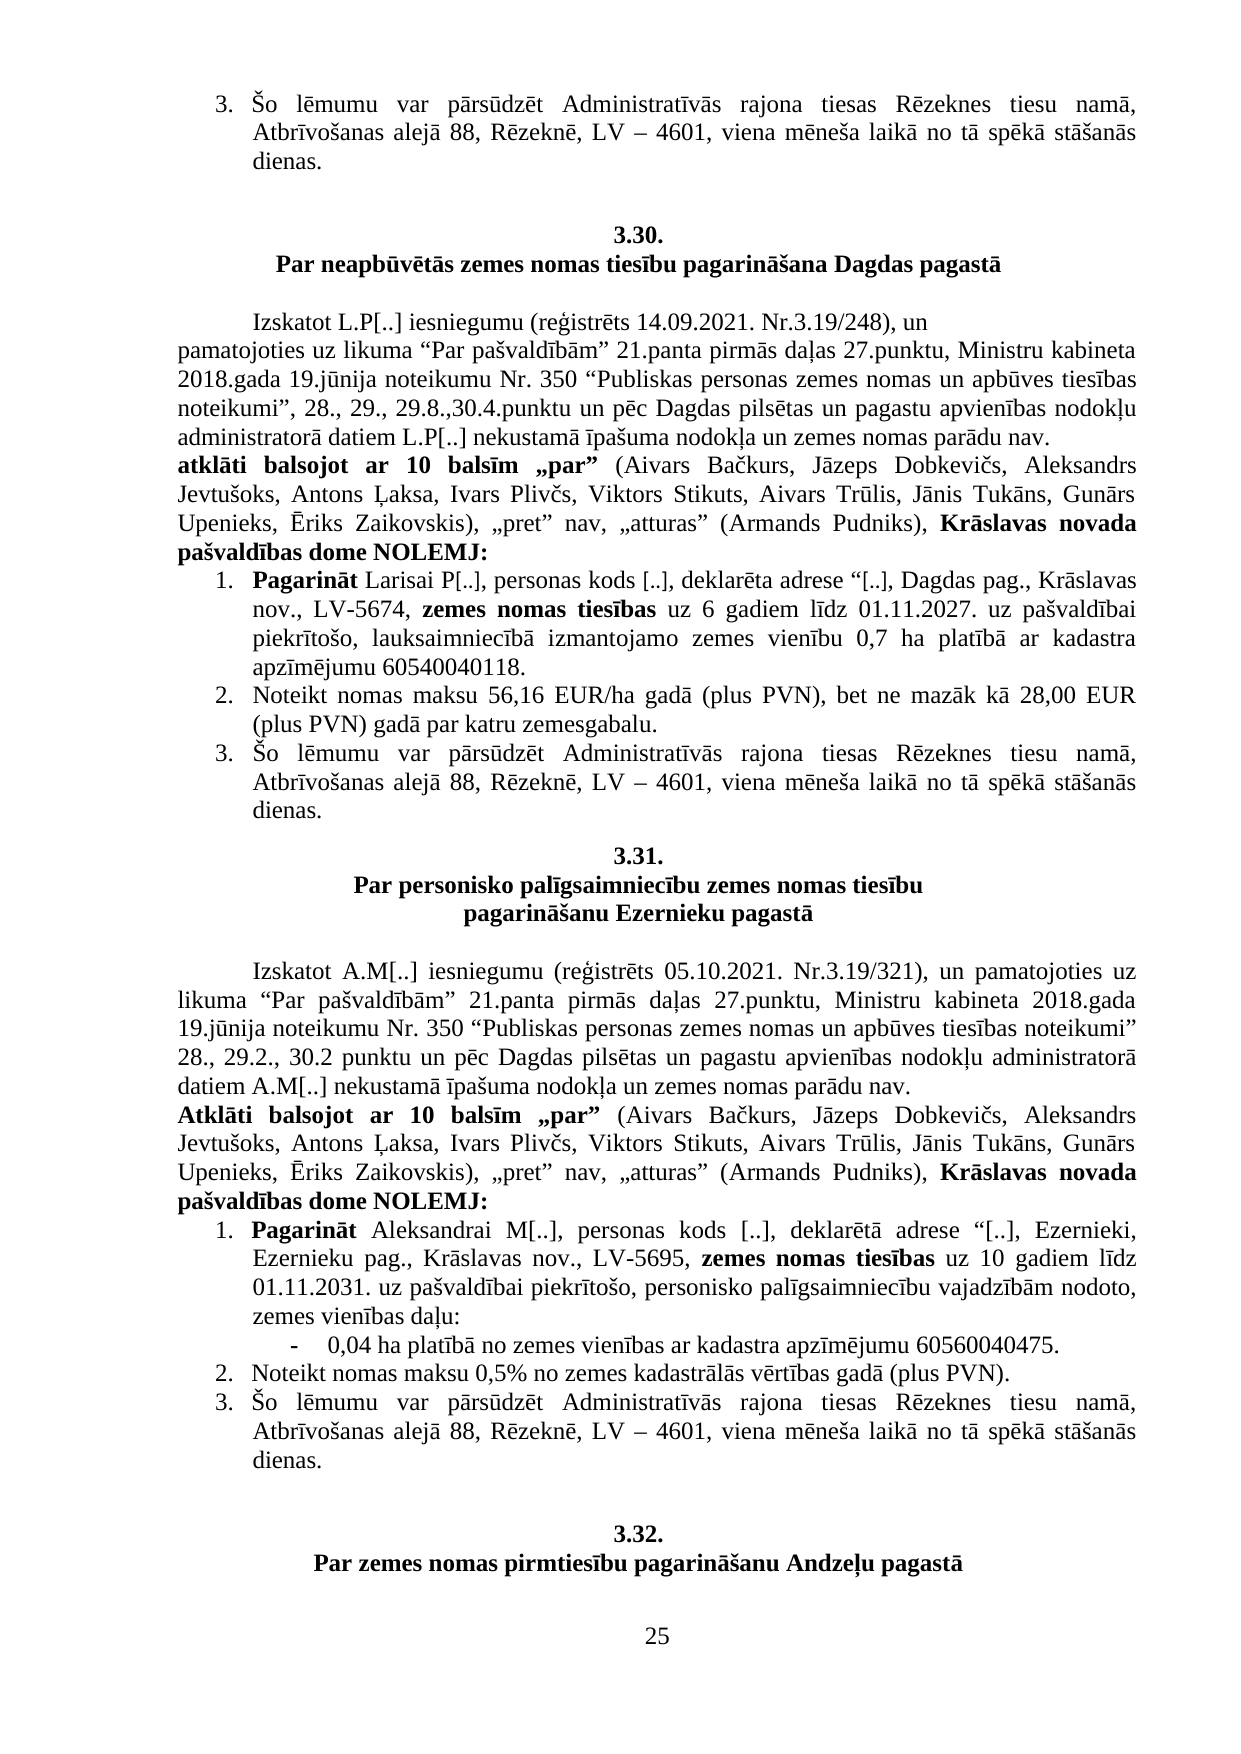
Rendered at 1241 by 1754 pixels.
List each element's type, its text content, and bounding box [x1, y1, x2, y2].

text Par zemes nomas pirmtiesību pagarināšanu Andzeļu pagastā [140, 1548, 1137, 1576]
text Par neapbūvētās zemes nomas tiesību pagarināšana Dagdas pagastā [140, 249, 1137, 278]
text 3.30. [140, 220, 1137, 249]
text Par personisko palīgsaimniecību zemes nomas tiesību [140, 870, 1137, 898]
text pagarināšanu Ezernieku pagastā [140, 898, 1137, 927]
text pamatojoties uz likuma “Par pašvaldībām” 21.panta pirmās daļas 27.punktu, Ministru kabineta 2018.gada 19.jūnija noteikumu Nr. 350 “Publiskas personas zemes nomas un apbūves tiesības noteikumi”, 28., 29., 29.8.,30.4.punktu un pēc Dagdas pilsētas un pagastu apvienības nodokļu administratorā datiem L.P[..] nekustamā īpašuma nodokļa un zemes nomas parādu nav. [177, 335, 1137, 450]
text 3.31. [140, 841, 1137, 870]
text Atklāti balsojot ar 10 balsīm „par” (Aivars Bačkurs, Jāzeps Dobkevičs, Aleksandrs Jevtušoks, Antons Ļaksa, Ivars Plivčs, Viktors Stikuts, Aivars Trūlis, Jānis Tukāns, Gunārs Upenieks, Ēriks Zaikovskis), „pret” nav, „atturas” (Armands Pudniks), Krāslavas novada pašvaldības dome NOLEMJ: [177, 1100, 1137, 1215]
text Izskatot L.P[..] iesniegumu (reģistrēts 14.09.2021. Nr.3.19/248), un [177, 307, 1137, 335]
list Pagarināt Larisai P[..], personas kods [..], deklarēta adrese “[..], Dagdas pag., Krāslavas nov., LV-5674, zemes nomas tiesības uz 6 gadiem līdz 01.11.2027. uz pašvaldībai piekrītošo, lauksaimniecībā izmantojamo zemes vienību 0,7 ha platībā ar kadastra apzīmējumu 60540040118. [215, 565, 1137, 681]
list Noteikt nomas maksu 56,16 EUR/ha gadā (plus PVN), bet ne mazāk kā 28,00 EUR (plus PVN) gadā par katru zemesgabalu. [215, 681, 1137, 738]
list Pagarināt Aleksandrai M[..], personas kods [..], deklarētā adrese “[..], Ezernieki, Ezernieku pag., Krāslavas nov., LV-5695, zemes nomas tiesības uz 10 gadiem līdz 01.11.2031. uz pašvaldībai piekrītošo, personisko palīgsaimniecību vajadzībām nodoto, zemes vienības daļu: [215, 1215, 1137, 1330]
list Noteikt nomas maksu 0,5% no zemes kadastrālās vērtības gadā (plus PVN). [215, 1358, 1137, 1387]
text Izskatot A.M[..] iesniegumu (reģistrēts 05.10.2021. Nr.3.19/321), un pamatojoties uz likuma “Par pašvaldībām” 21.panta pirmās daļas 27.punktu, Ministru kabineta 2018.gada 19.jūnija noteikumu Nr. 350 “Publiskas personas zemes nomas un apbūves tiesības noteikumi” 28., 29.2., 30.2 punktu un pēc Dagdas pilsētas un pagastu apvienības nodokļu administratorā datiem A.M[..] nekustamā īpašuma nodokļa un zemes nomas parādu nav. [177, 956, 1137, 1100]
list 0,04 ha platībā no zemes vienības ar kadastra apzīmējumu 60560040475. [290, 1330, 1137, 1358]
text 3.32. [140, 1519, 1137, 1548]
